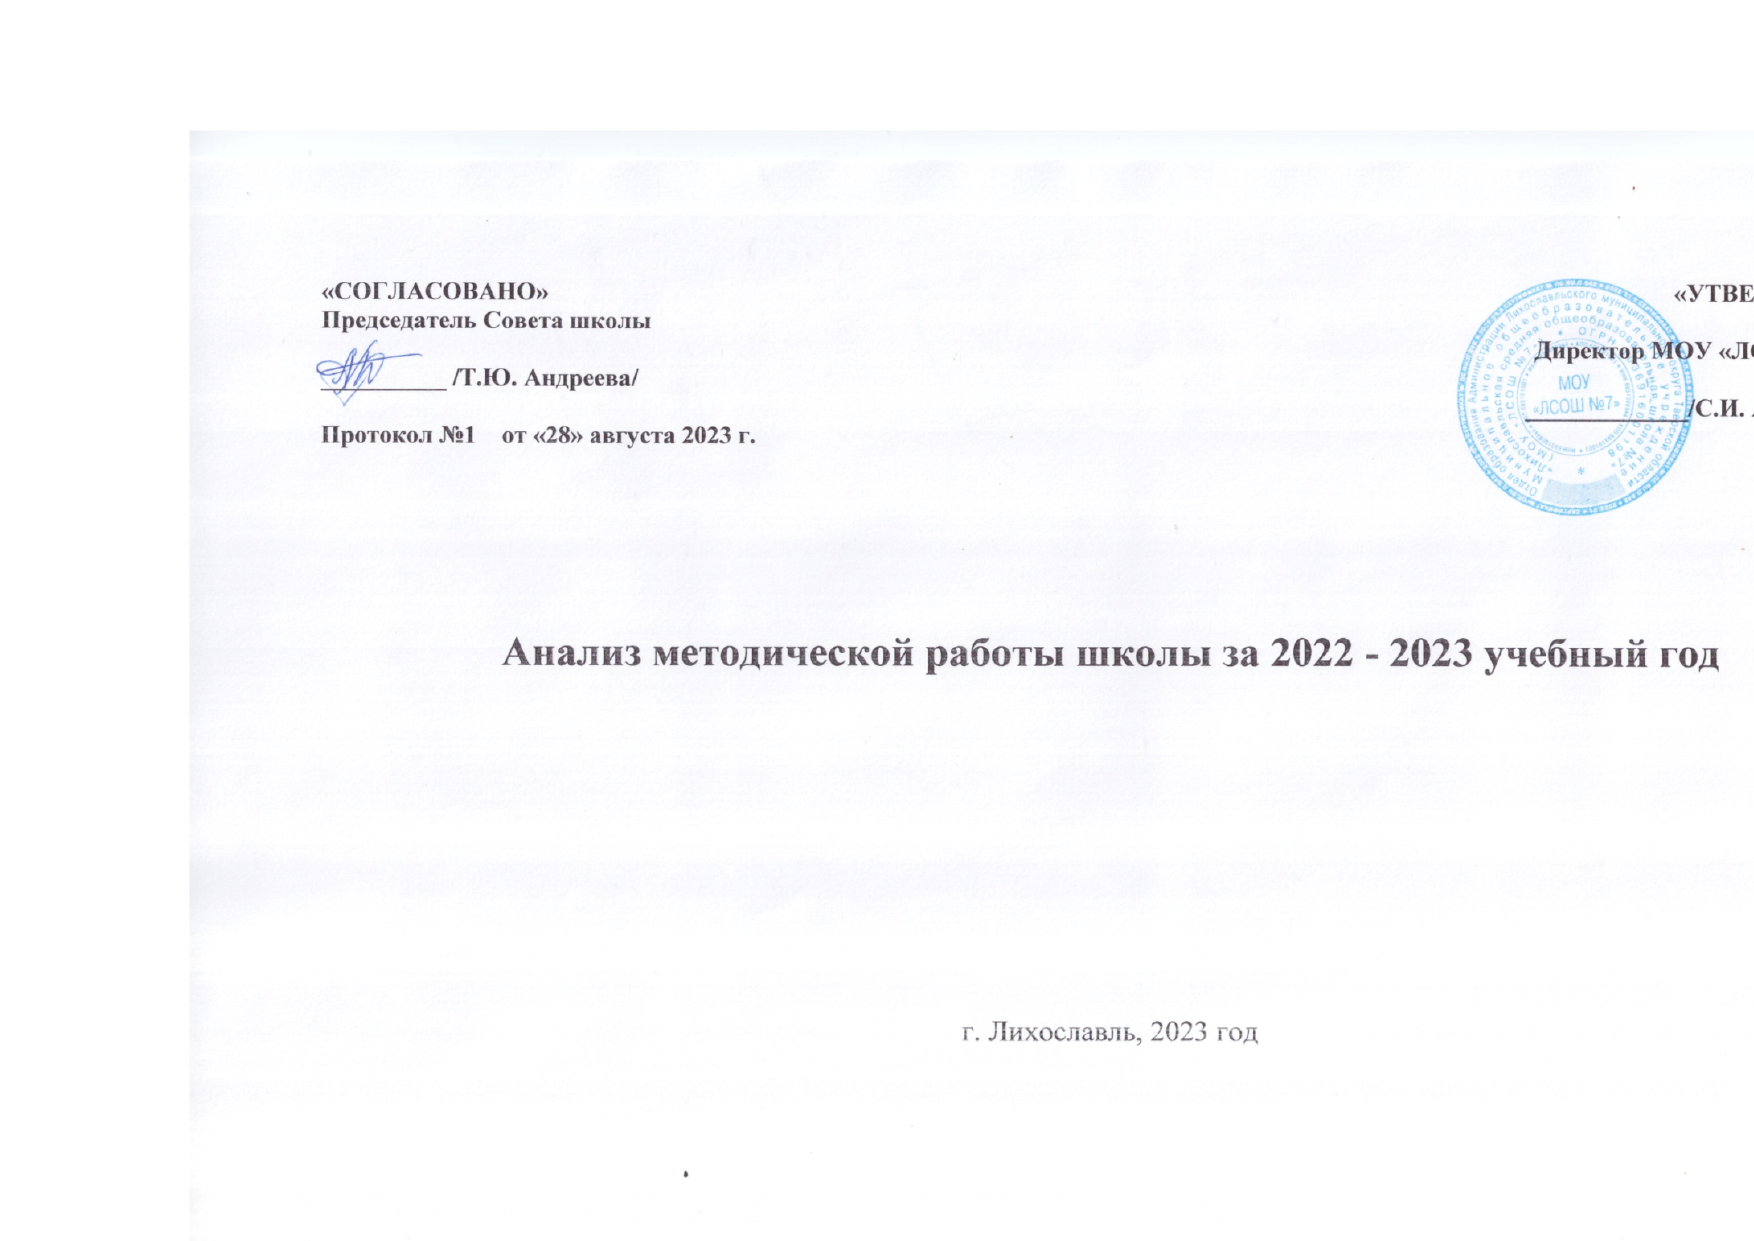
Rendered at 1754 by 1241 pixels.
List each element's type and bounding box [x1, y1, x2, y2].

picture [180, 120, 1754, 1241]
